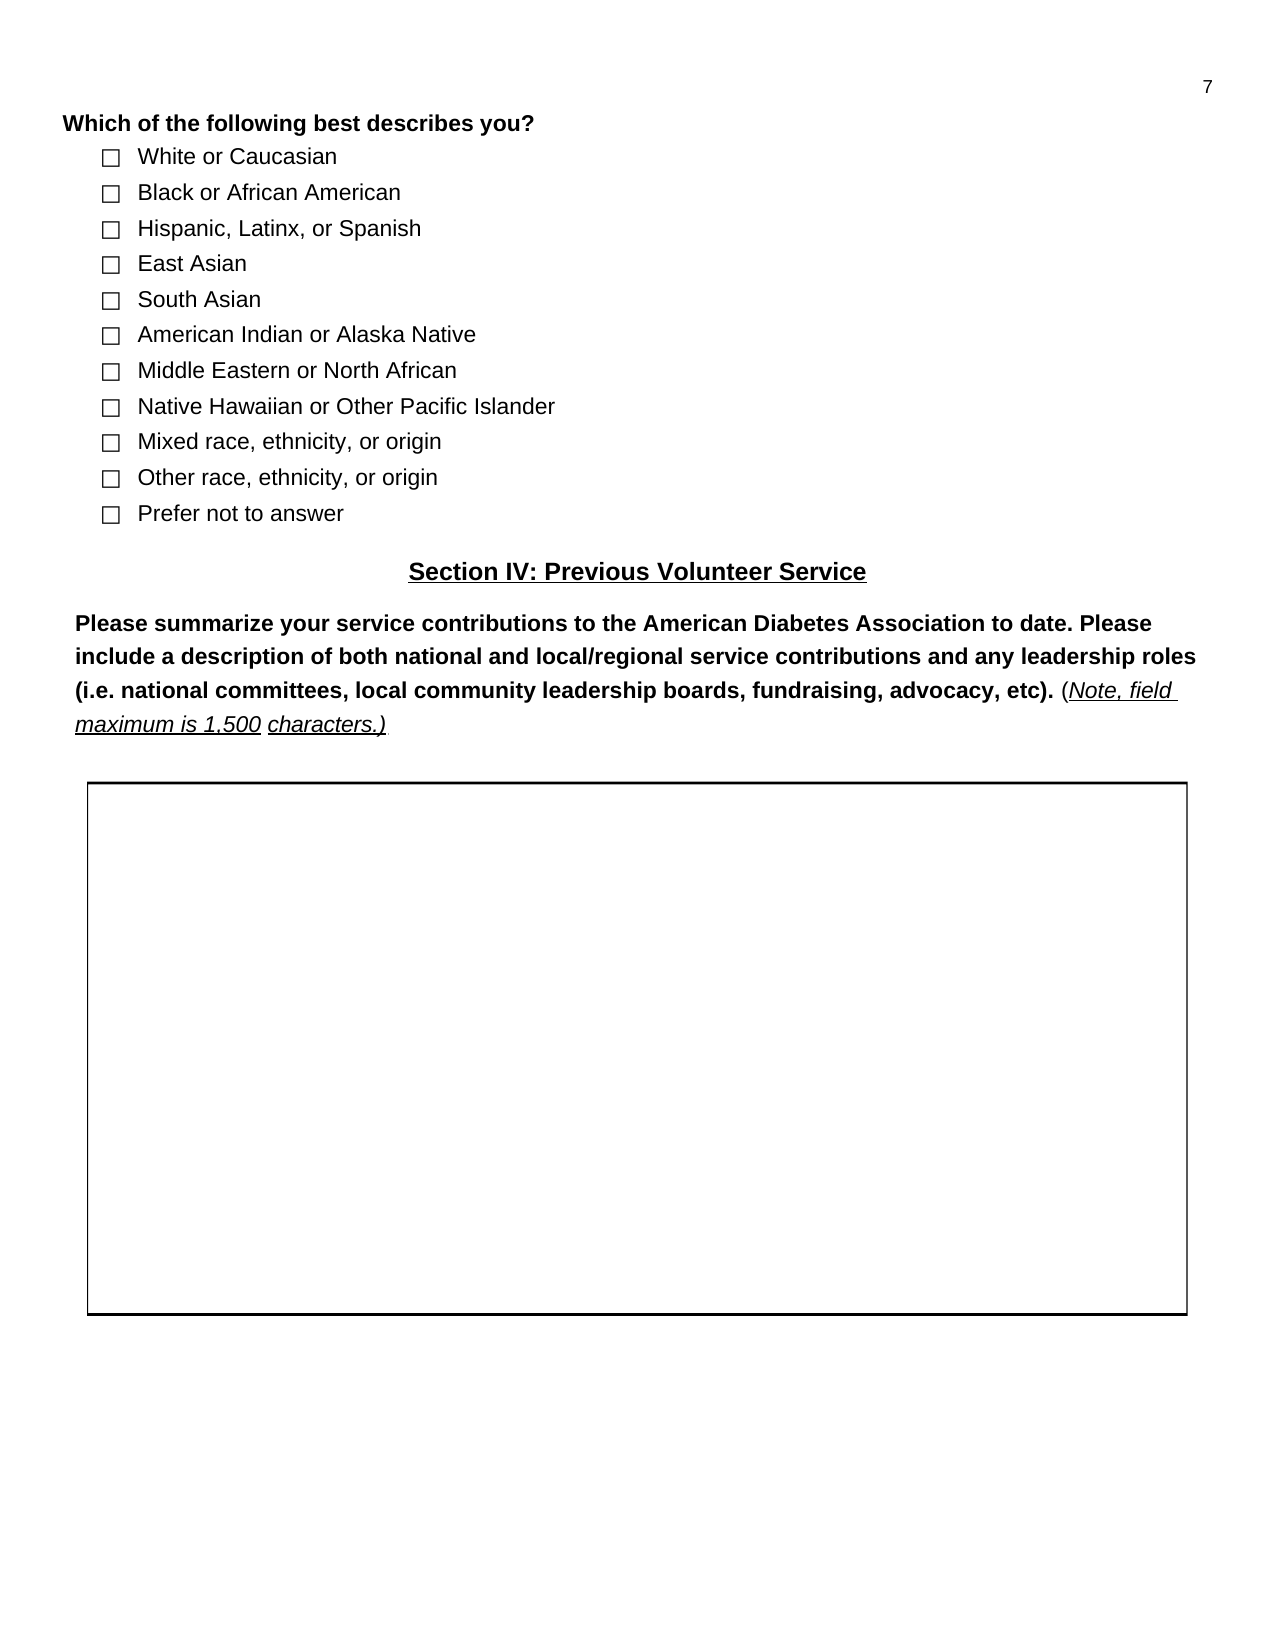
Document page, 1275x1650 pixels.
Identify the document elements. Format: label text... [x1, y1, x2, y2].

list Prefer not to answer [100, 497, 1212, 528]
subtitle Section IV: Previous Volunteer Service [198, 557, 1077, 586]
list Middle Eastern or North African [100, 354, 1212, 385]
list American Indian or Alaska Native [100, 318, 1212, 350]
list East Asian [100, 247, 1212, 278]
text Please summarize your service contributions to the American Diabetes Association to date. Please include a description of both national and local/regional service contributions and any leadership roles (i.e. national committees, local community leadership boards, fundraising, advocacy, etc). (Note, field maximum is 1,500 characters.) [75, 610, 1212, 737]
list Native Hawaiian or Other Pacific Islander [100, 390, 1212, 421]
list South Asian [100, 283, 1212, 314]
list White or Caucasian [100, 140, 1212, 172]
list Black or African American [100, 176, 1212, 207]
list Hispanic, Latinx, or Spanish [100, 212, 1212, 243]
list Other race, ethnicity, or origin [100, 461, 1212, 492]
text Which of the following best describes you? [62, 109, 1212, 136]
list Mixed race, ethnicity, or origin [100, 425, 1212, 457]
